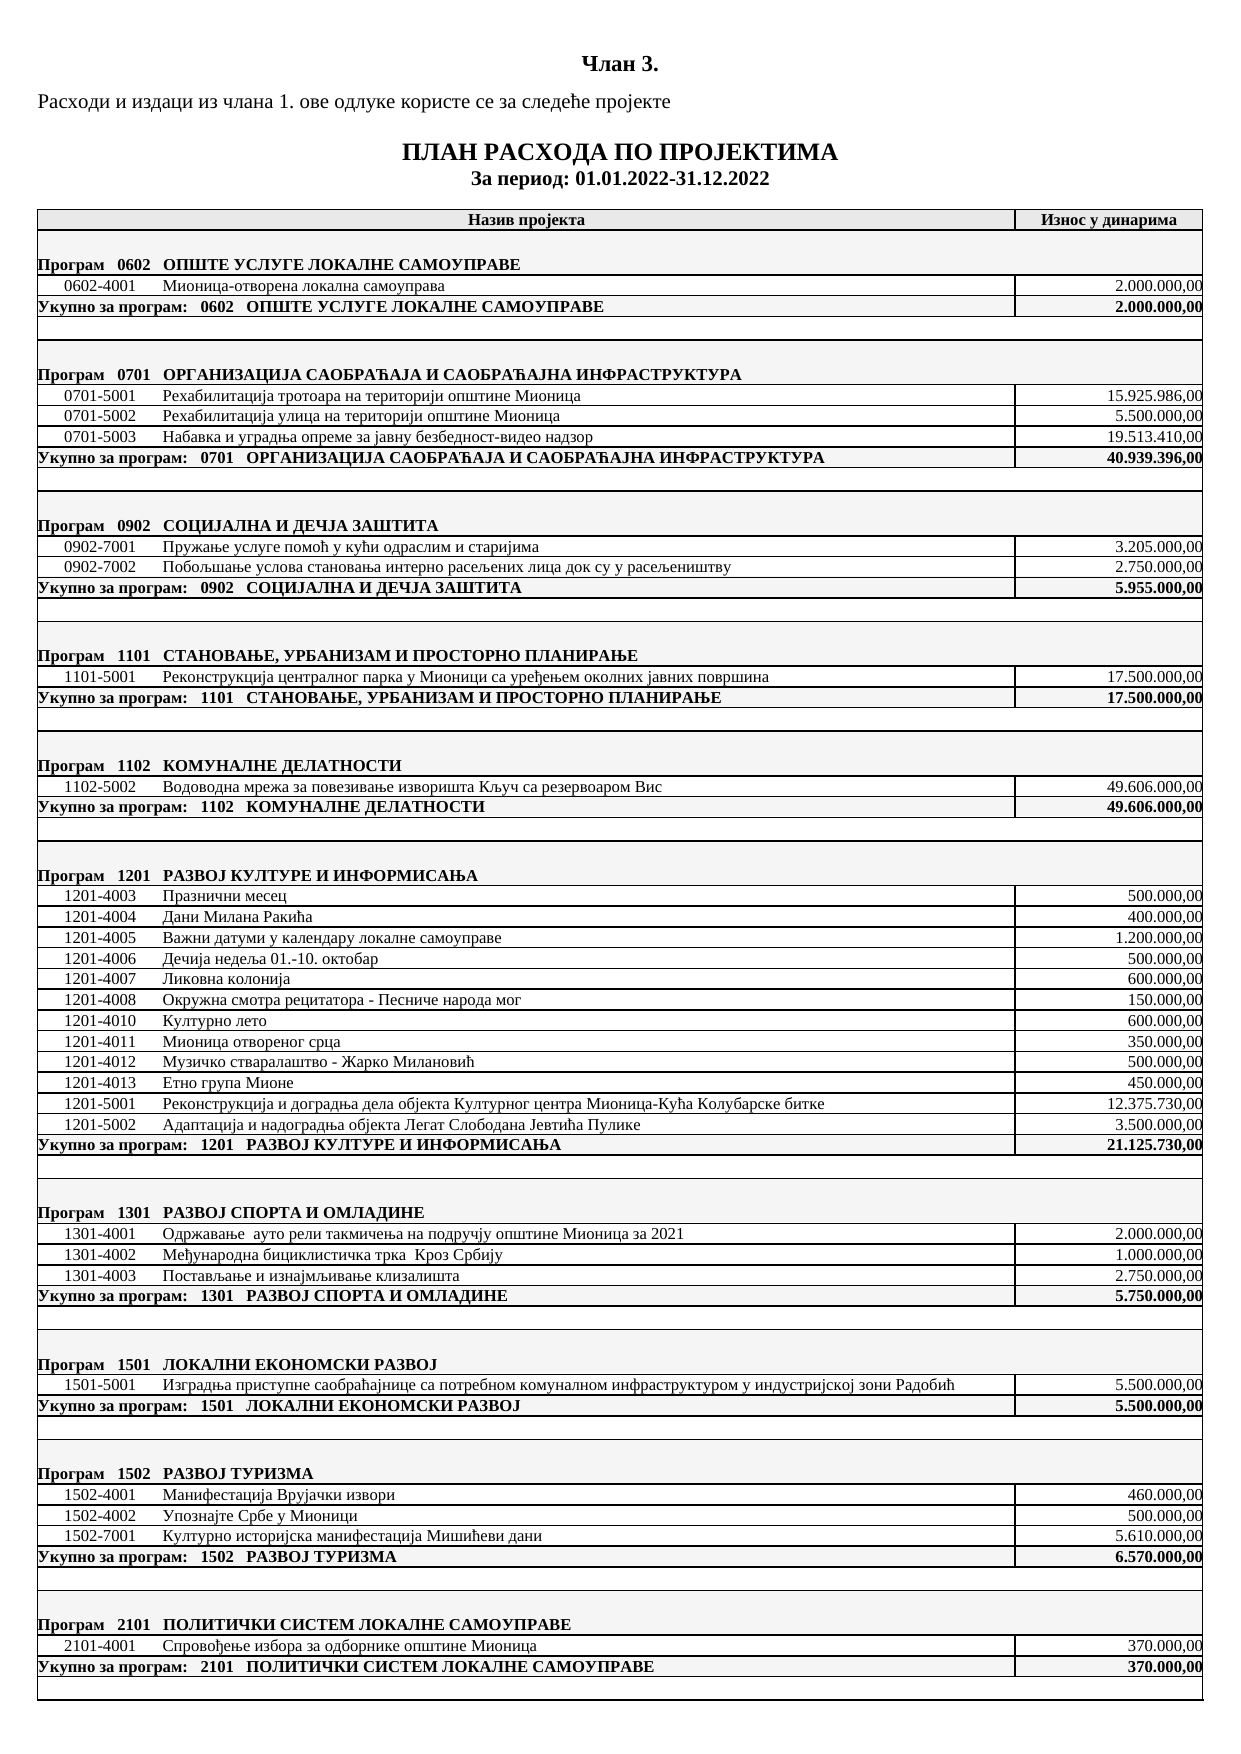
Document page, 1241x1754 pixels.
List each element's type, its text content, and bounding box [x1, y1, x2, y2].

table_cell [38, 599, 1202, 621]
table_cell 2101-4001 [38, 1636, 162, 1655]
table_cell 15.925.986,00 [1016, 385, 1202, 404]
table_cell [38, 1568, 1202, 1589]
table_cell 40.939.396,00 [1016, 448, 1202, 467]
table_cell Дечија недеља 01.-10. октобар [163, 948, 1014, 968]
table_cell 5.955.000,00 [1016, 578, 1202, 597]
table_cell 1502-4002 [38, 1506, 162, 1525]
table_cell 5.500.000,00 [1016, 406, 1202, 425]
table_cell 2.000.000,00 [1016, 276, 1202, 295]
table_cell Набавка и уградња опреме за јавну безбедност-видео надзор [163, 427, 1014, 446]
table_cell Реконструкција централног парка у Мионици са уређењем околних јавних површина [163, 667, 1014, 686]
table_cell 1201-4005 [38, 928, 162, 947]
table_cell Износ у динарима [1016, 210, 1202, 229]
table_cell 21.125.730,00 [1016, 1135, 1202, 1154]
table_cell Мионица-отворена локална самоуправа [163, 276, 1014, 295]
table_cell 1201-4008 [38, 990, 162, 1009]
table_cell 1301-4003 [38, 1266, 162, 1284]
table_cell 1201-4012 [38, 1052, 162, 1071]
table_cell Етно група Мионе [163, 1073, 1014, 1092]
table_cell Манифестација Врујачки извори [163, 1485, 1014, 1504]
table_cell Програм 1102 КОМУНАЛНЕ ДЕЛАТНОСТИ [38, 732, 1202, 775]
table_cell 6.570.000,00 [1016, 1547, 1202, 1566]
table_cell Програм 2101 ПОЛИТИЧКИ СИСТЕМ ЛОКАЛНЕ САМОУПРАВЕ [38, 1591, 1202, 1634]
table_cell Укупно за програм: 1301 РАЗВОЈ СПОРТА И ОМЛАДИНЕ [38, 1286, 1014, 1305]
table_cell 500.000,00 [1016, 948, 1202, 968]
table_cell Програм 1301 РАЗВОЈ СПОРТА И ОМЛАДИНЕ [38, 1179, 1202, 1222]
table_cell Музичко стваралаштво - Жарко Милановић [163, 1052, 1014, 1071]
table_cell 0902-7001 [38, 537, 162, 556]
table_cell Културно лето [163, 1011, 1014, 1030]
table_cell 2.750.000,00 [1016, 1266, 1202, 1284]
table_cell Укупно за програм: 1502 РАЗВОЈ ТУРИЗМА [38, 1547, 1014, 1566]
table_cell 5.500.000,00 [1016, 1375, 1202, 1394]
table_cell 1301-4001 [38, 1224, 162, 1243]
table_cell Окружна смотра рецитатора - Песниче народа мог [163, 990, 1014, 1009]
table_cell [38, 818, 1202, 840]
table_cell 1301-4002 [38, 1245, 162, 1264]
table_cell 17.500.000,00 [1016, 688, 1202, 707]
table_cell [38, 1307, 1202, 1329]
table_cell Програм 1101 СТАНОВАЊЕ, УРБАНИЗАМ И ПРОСТОРНО ПЛАНИРАЊЕ [38, 622, 1202, 665]
table_cell 1201-4006 [38, 948, 162, 968]
table_cell 1101-5001 [38, 667, 162, 686]
table_cell 150.000,00 [1016, 990, 1202, 1009]
table_cell 400.000,00 [1016, 907, 1202, 926]
table_cell Побољшање услова становања интерно расељених лица док су у расељеништву [163, 557, 1014, 576]
table_cell 1102-5002 [38, 777, 162, 796]
table_cell 1201-4007 [38, 969, 162, 988]
table_cell 450.000,00 [1016, 1073, 1202, 1092]
table_cell 500.000,00 [1016, 1052, 1202, 1071]
table_cell Водоводна мрежа за повезивање изворишта Кључ са резервоаром Вис [163, 777, 1014, 796]
table_cell Програм 1502 РАЗВОЈ ТУРИЗМА [38, 1440, 1202, 1483]
table_cell 49.606.000,00 [1016, 797, 1202, 816]
table_cell Дани Милана Ракића [163, 907, 1014, 926]
table_cell Изградња приступне саобраћајнице са потребном комуналном инфраструктуром у индустријској зони Радобић [163, 1375, 1014, 1394]
table_cell Програм 0602 ОПШТЕ УСЛУГЕ ЛОКАЛНЕ САМОУПРАВЕ [38, 231, 1202, 274]
table_cell [38, 1677, 1202, 1699]
table_cell 0602-4001 [38, 276, 162, 295]
table_cell [38, 317, 1202, 339]
table_cell Укупно за програм: 2101 ПОЛИТИЧКИ СИСТЕМ ЛОКАЛНЕ САМОУПРАВЕ [38, 1657, 1014, 1676]
table_cell [38, 468, 1202, 490]
table_cell Програм 1201 РАЗВОЈ КУЛТУРЕ И ИНФОРМИСАЊА [38, 842, 1202, 885]
table_cell 1201-5001 [38, 1094, 162, 1113]
table_cell Програм 0701 ОРГАНИЗАЦИЈА САОБРАЋАЈА И САОБРАЋАЈНА ИНФРАСТРУКТУРА [38, 341, 1202, 384]
table_cell Програм 1501 ЛОКАЛНИ ЕКОНОМСКИ РАЗВОЈ [38, 1330, 1202, 1373]
table_cell Одржавање ауто рели такмичења на подручју општине Мионица за 2021 [163, 1224, 1014, 1243]
table_cell Важни датуми у календару локалне самоуправе [163, 928, 1014, 947]
table_cell Рехабилитација улица на територији општине Мионица [163, 406, 1014, 425]
table_cell 5.610.000,00 [1016, 1526, 1202, 1545]
table_cell 0701-5002 [38, 406, 162, 425]
table_cell 12.375.730,00 [1016, 1094, 1202, 1113]
table_cell Рехабилитација тротоара на територији општине Мионица [163, 385, 1014, 404]
table_cell 350.000,00 [1016, 1031, 1202, 1051]
table_cell 1201-4004 [38, 907, 162, 926]
table_cell 1502-7001 [38, 1526, 162, 1545]
table_cell Празнични месец [163, 886, 1014, 905]
table_cell Ликовна колонија [163, 969, 1014, 988]
table_cell [38, 166, 1203, 208]
table_cell 0701-5003 [38, 427, 162, 446]
table_cell Укупно за програм: 0902 СОЦИЈАЛНА И ДЕЧЈА ЗАШТИТА [38, 578, 1014, 597]
table_cell 2.000.000,00 [1016, 296, 1202, 316]
table_cell Назив пројекта [38, 210, 1014, 229]
table_cell 2.000.000,00 [1016, 1224, 1202, 1243]
table_cell 1201-4003 [38, 886, 162, 905]
table_cell Програм 0902 СОЦИЈАЛНА И ДЕЧЈА ЗАШТИТА [38, 492, 1202, 535]
table_cell 1201-4013 [38, 1073, 162, 1092]
table_cell Укупно за програм: 1101 СТАНОВАЊЕ, УРБАНИЗАМ И ПРОСТОРНО ПЛАНИРАЊЕ [38, 688, 1014, 707]
table_cell 600.000,00 [1016, 1011, 1202, 1030]
table_cell 500.000,00 [1016, 1506, 1202, 1525]
table_cell Адаптација и надоградња објекта Легат Слободана Јевтића Пулике [163, 1114, 1014, 1133]
table_cell Спровођење избора за одборнике општине Мионица [163, 1636, 1014, 1655]
table_cell 17.500.000,00 [1016, 667, 1202, 686]
table_cell 1201-4010 [38, 1011, 162, 1030]
table_cell Мионица отвореног срца [163, 1031, 1014, 1051]
table_cell [38, 708, 1202, 730]
table_cell 1201-5002 [38, 1114, 162, 1133]
table_header ПЛАН РАСХОДА ПО ПРОЈЕКТИМА [38, 137, 1203, 166]
table_cell 600.000,00 [1016, 969, 1202, 988]
table_cell 460.000,00 [1016, 1485, 1202, 1504]
table_cell 1.000.000,00 [1016, 1245, 1202, 1264]
table_cell Укупно за програм: 1201 РАЗВОЈ КУЛТУРЕ И ИНФОРМИСАЊА [38, 1135, 1014, 1154]
table_cell Укупно за програм: 0602 ОПШТЕ УСЛУГЕ ЛОКАЛНЕ САМОУПРАВЕ [38, 296, 1014, 316]
table_cell 19.513.410,00 [1016, 427, 1202, 446]
table_cell 2.750.000,00 [1016, 557, 1202, 576]
text Расходи и издаци из члана 1. ове одлуке користе се за следеће пројекте [37, 89, 1203, 113]
table_cell Пружање услуге помоћ у кући одраслим и старијима [163, 537, 1014, 556]
table_cell Постављање и изнајмљивање клизалишта [163, 1266, 1014, 1284]
table_cell Културно историјска манифестација Мишићеви дани [163, 1526, 1014, 1545]
table_cell 0701-5001 [38, 385, 162, 404]
table_cell 500.000,00 [1016, 886, 1202, 905]
table_cell Реконструкција и доградња дела објекта Културног центра Мионица-Кућа Колубарске битке [163, 1094, 1014, 1113]
table_cell 1501-5001 [38, 1375, 162, 1394]
table_cell 370.000,00 [1016, 1657, 1202, 1676]
table_cell [38, 1156, 1202, 1178]
table_cell Међународна бициклистичка трка Кроз Србију [163, 1245, 1014, 1264]
table_cell 5.750.000,00 [1016, 1286, 1202, 1305]
table_cell 0902-7002 [38, 557, 162, 576]
table_cell 1502-4001 [38, 1485, 162, 1504]
table_cell Укупно за програм: 0701 ОРГАНИЗАЦИЈА САОБРАЋАЈА И САОБРАЋАЈНА ИНФРАСТРУКТУРА [38, 448, 1014, 467]
table_cell 5.500.000,00 [1016, 1396, 1202, 1415]
text Члан 3. [112, 50, 1128, 76]
table_cell 1.200.000,00 [1016, 928, 1202, 947]
table_cell 49.606.000,00 [1016, 777, 1202, 796]
table_cell Укупно за програм: 1102 КОМУНАЛНЕ ДЕЛАТНОСТИ [38, 797, 1014, 816]
table_cell Укупно за програм: 1501 ЛОКАЛНИ ЕКОНОМСКИ РАЗВОЈ [38, 1396, 1014, 1415]
table_cell 370.000,00 [1016, 1636, 1202, 1655]
table_cell [38, 1417, 1202, 1438]
table_cell 3.500.000,00 [1016, 1114, 1202, 1133]
table_cell 3.205.000,00 [1016, 537, 1202, 556]
table_cell 1201-4011 [38, 1031, 162, 1051]
table_cell Упознајте Србе у Мионици [163, 1506, 1014, 1525]
